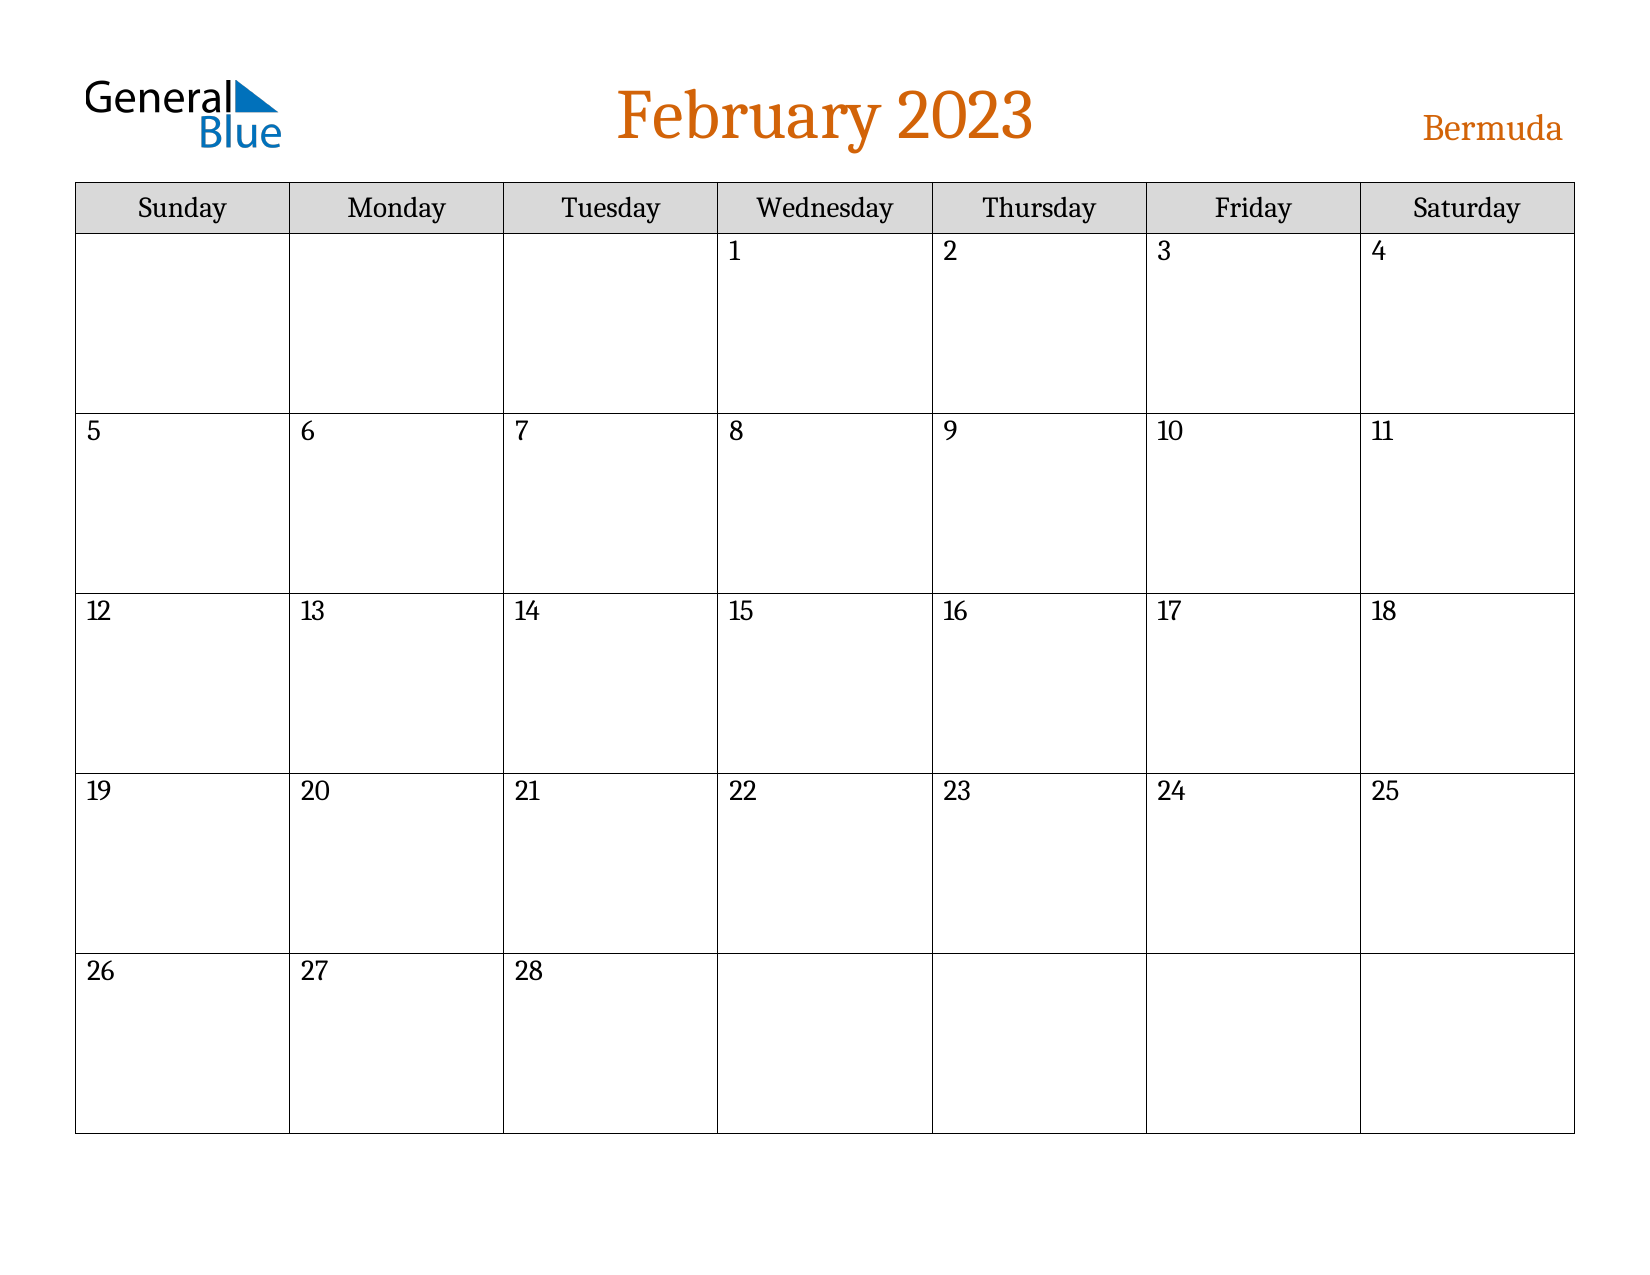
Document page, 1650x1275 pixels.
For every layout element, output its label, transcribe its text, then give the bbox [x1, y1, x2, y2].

table_cell [1361, 810, 1574, 953]
table_cell [504, 450, 717, 593]
table_cell [290, 270, 503, 413]
table_cell 15 [718, 594, 932, 630]
table_cell Monday [290, 183, 503, 233]
table_header Bermuda [1146, 75, 1574, 182]
table_cell [1147, 954, 1360, 990]
table_cell 3 [1147, 234, 1360, 270]
table_cell [1147, 990, 1360, 1133]
table_cell 2 [933, 234, 1146, 270]
table_cell 5 [76, 414, 289, 450]
table_cell 25 [1361, 774, 1574, 810]
table_cell [76, 234, 289, 270]
table_cell [76, 630, 289, 773]
table_cell Thursday [933, 183, 1146, 233]
table_cell [290, 630, 503, 773]
table_cell [504, 234, 717, 270]
table_cell 28 [504, 954, 717, 990]
table_cell 10 [1147, 414, 1360, 450]
table_cell 22 [718, 774, 932, 810]
table_cell [1361, 270, 1574, 413]
table_cell [933, 270, 1146, 413]
table_cell [1361, 630, 1574, 773]
table_cell [504, 270, 717, 413]
table_cell 16 [933, 594, 1146, 630]
table_cell [718, 954, 932, 990]
table_cell 20 [290, 774, 503, 810]
table_cell 27 [290, 954, 503, 990]
table_cell [1147, 450, 1360, 593]
table_cell [290, 990, 503, 1133]
table_cell [76, 450, 289, 593]
table_cell [290, 450, 503, 593]
table_cell 1 [718, 234, 932, 270]
table_cell [1147, 630, 1360, 773]
table_cell Sunday [76, 183, 289, 233]
table_cell [504, 810, 717, 953]
table_cell [933, 990, 1146, 1133]
table_cell [1361, 990, 1574, 1133]
table_cell 9 [933, 414, 1146, 450]
table_cell 13 [290, 594, 503, 630]
table_cell 21 [504, 774, 717, 810]
table_cell [76, 810, 289, 953]
table_cell 26 [76, 954, 289, 990]
table_cell [718, 990, 932, 1133]
table_cell [504, 630, 717, 773]
table_cell 6 [290, 414, 503, 450]
table_cell 7 [504, 414, 717, 450]
table_cell 11 [1361, 414, 1574, 450]
table_cell 19 [76, 774, 289, 810]
table_cell 8 [718, 414, 932, 450]
table_cell [718, 810, 932, 953]
table_cell [1147, 810, 1360, 953]
table_cell [933, 630, 1146, 773]
picture [86, 80, 281, 148]
table_header February 2023 [504, 75, 1146, 182]
table_cell 12 [76, 594, 289, 630]
table_cell [1361, 954, 1574, 990]
table_cell [933, 450, 1146, 593]
table_cell 18 [1361, 594, 1574, 630]
table_cell [1361, 450, 1574, 593]
table_cell [76, 990, 289, 1133]
table_cell [504, 990, 717, 1133]
table_cell [933, 954, 1146, 990]
table_cell Tuesday [504, 183, 717, 233]
table_cell Wednesday [718, 183, 932, 233]
table_cell 24 [1147, 774, 1360, 810]
table_cell [290, 234, 503, 270]
table_cell [290, 810, 503, 953]
table_cell 23 [933, 774, 1146, 810]
table_cell Friday [1147, 183, 1360, 233]
table_cell [76, 270, 289, 413]
table_cell [933, 810, 1146, 953]
table_cell 4 [1361, 234, 1574, 270]
table_cell Saturday [1361, 183, 1574, 233]
table_cell [718, 630, 932, 773]
table_header [76, 75, 503, 182]
table_cell 14 [504, 594, 717, 630]
table_cell 17 [1147, 594, 1360, 630]
table_cell [718, 450, 932, 593]
table_cell [718, 270, 932, 413]
table_cell [1147, 270, 1360, 413]
